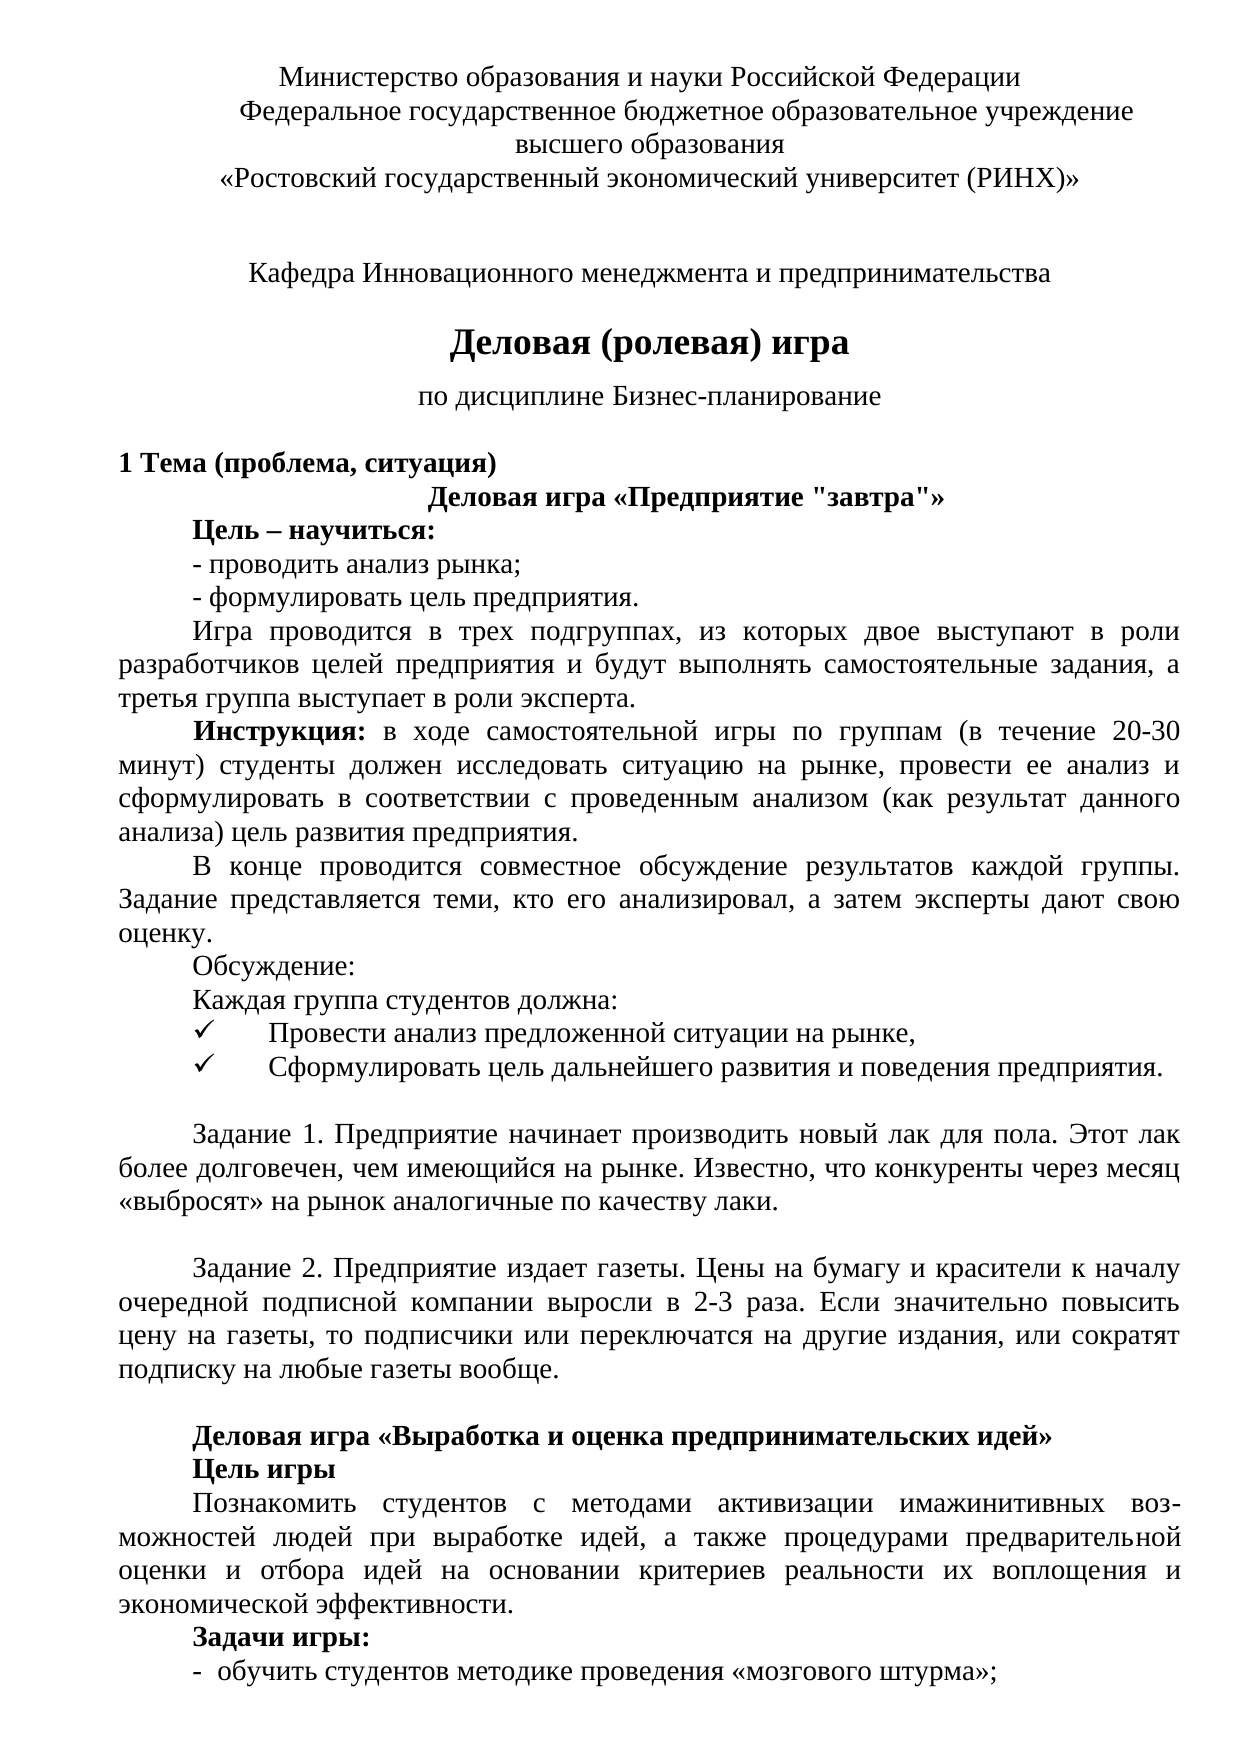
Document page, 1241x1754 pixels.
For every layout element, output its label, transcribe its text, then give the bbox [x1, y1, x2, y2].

text Каждая группа студентов должна: [118, 982, 1181, 1015]
text - формулировать цель предприятия. [118, 579, 1181, 613]
text Деловая игра «Выработка и оценка предпринимательских идей» [118, 1418, 1181, 1452]
list Сформулировать цель дальнейшего развития и поведения предприятия. [118, 1049, 1181, 1083]
text Деловая игра «Предприятие "завтра"» [118, 479, 1181, 512]
list обучить студентов методике проведения «мозгового штурма»; [118, 1653, 1181, 1686]
text Кафедра Инновационного менеджмента и предпринимательства [118, 256, 1181, 289]
text Цель игры [118, 1452, 1181, 1485]
text - проводить анализ рынка; [118, 546, 1181, 579]
text Игра проводится в трех подгруппах, из которых двое выступают в роли разработчиков целей предприятия и будут выполнять самостоятельные задания, а третья группа выступает в роли эксперта. [118, 613, 1181, 713]
list Провести анализ предложенной ситуации на рынке, [118, 1015, 1181, 1049]
text Инструкция: в ходе самостоятельной игры по группам (в течение 20-30 минут) студенты должен исследовать ситуацию на рынке, провести ее анализ и сформулировать в соответствии с проведенным анализом (как результат данного анализа) цель развития предприятия. [118, 713, 1181, 848]
text Деловая (ролевая) игра [118, 320, 1181, 363]
text Цель – научиться: [118, 512, 1181, 546]
text Задание 2. Предприятие издает газеты. Цены на бумагу и красители к началу очередной подписной компании выросли в 2-3 раза. Если значительно повысить цену на газеты, то подписчики или переключатся на другие издания, или сократят подписку на любые газеты вообще. [118, 1250, 1181, 1384]
text Задание 1. Предприятие начинает производить новый лак для пола. Этот лак более долговечен, чем имеющийся на рынке. Известно, что конкуренты через месяц «выбросят» на рынок аналогичные по качеству лаки. [118, 1116, 1181, 1217]
text Министерство образования и науки Российской Федерации [118, 59, 1181, 93]
text 1 Тема (проблема, ситуация) [118, 445, 1181, 479]
text Обсуждение: [118, 948, 1181, 982]
text «Ростовский государственный экономический университет (РИНХ)» [118, 160, 1181, 193]
text Федеральное государственное бюджетное образовательное учреждение высшего образования [118, 93, 1181, 160]
text Познакомить студентов с методами активизации имажинитивных возможностей людей при выработке идей, а также процедурами предварительной оценки и отбора идей на основании критериев реальности их воплощения и экономической эффективности. [118, 1485, 1181, 1619]
text по дисциплине Бизнес-планирование [118, 378, 1181, 412]
text Задачи игры: [118, 1619, 1181, 1653]
text В конце проводится совместное обсуждение результатов каждой группы. Задание представляется теми, кто его анализировал, а затем эксперты дают свою оценку. [118, 848, 1181, 948]
